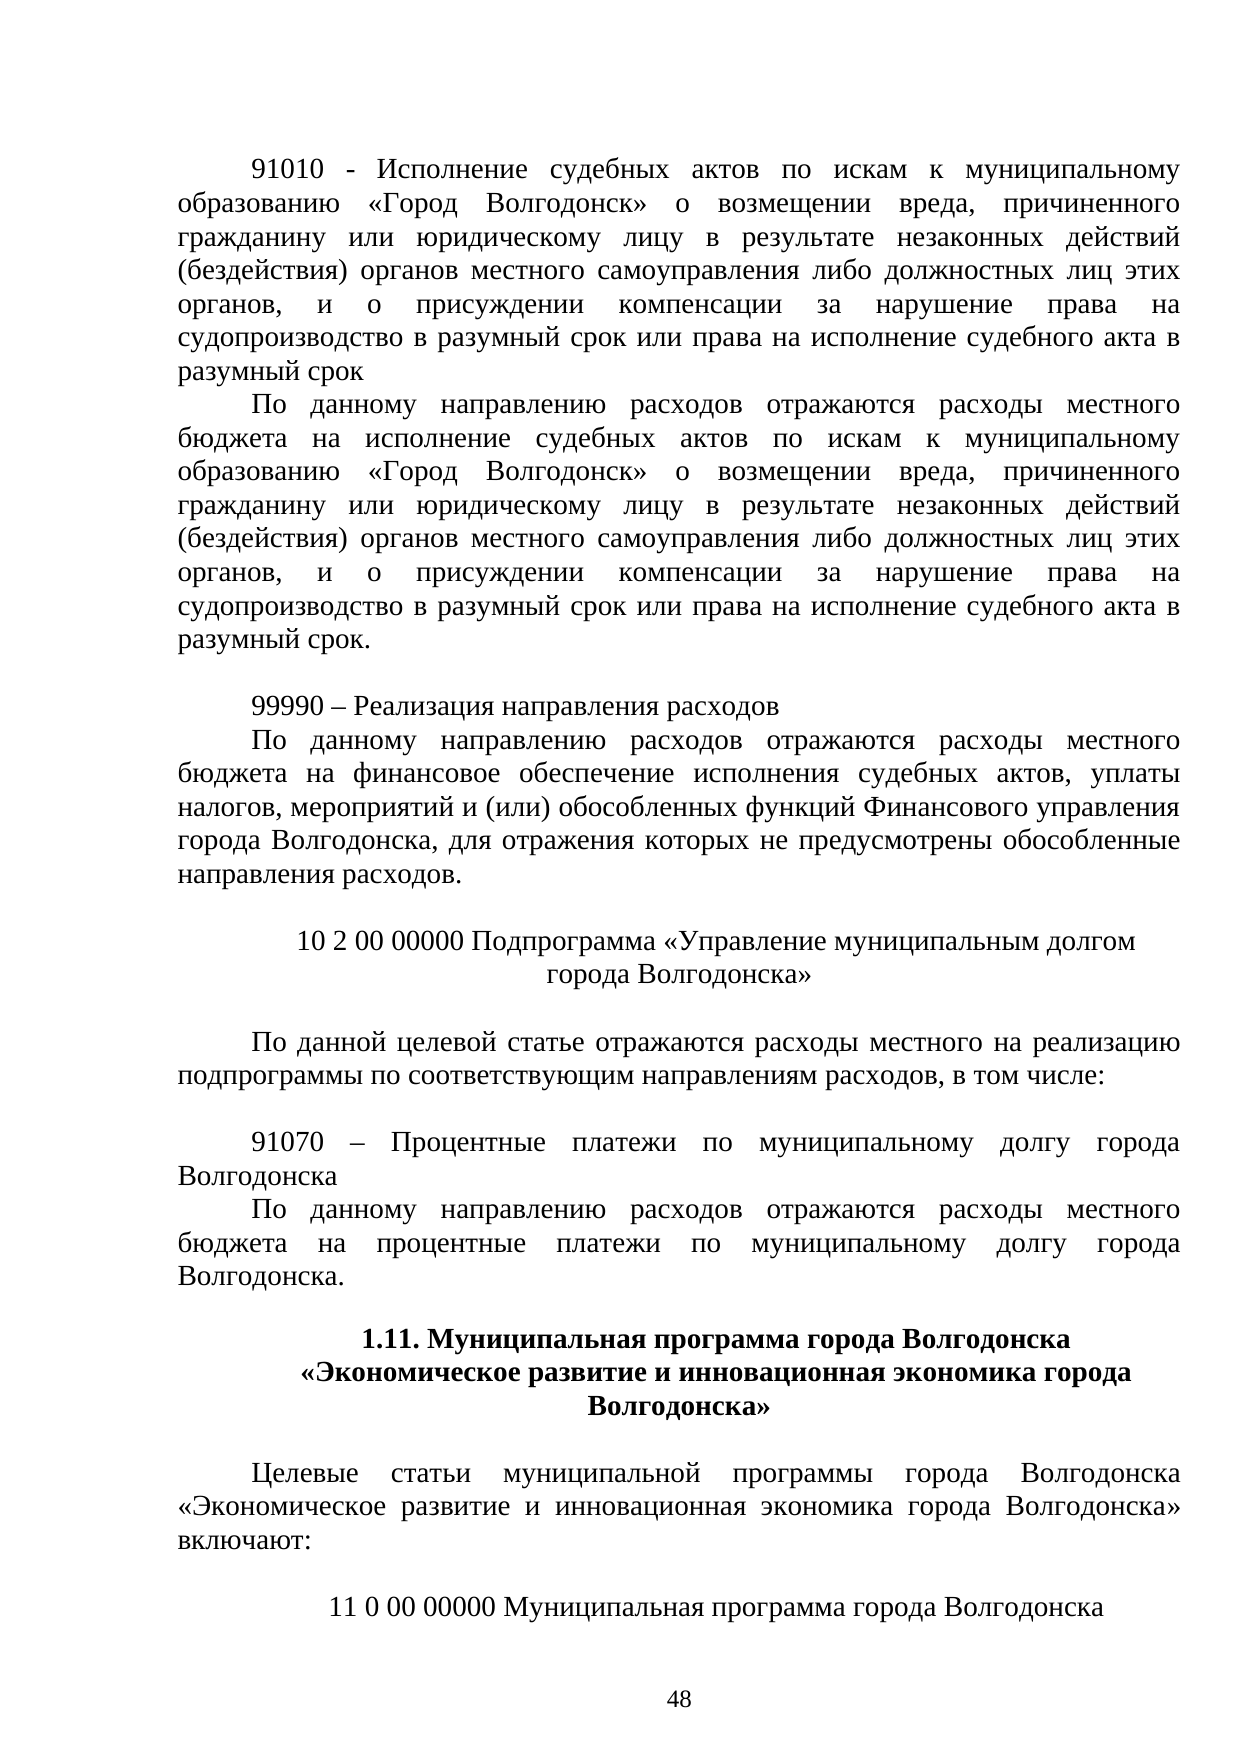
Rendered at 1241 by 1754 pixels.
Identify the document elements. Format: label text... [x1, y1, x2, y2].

text По данному направлению расходов отражаются расходы местного бюджета на процентные платежи по муниципальному долгу города Волгодонска. [177, 1191, 1181, 1292]
text По данному направлению расходов отражаются расходы местного бюджета на финансовое обеспечение исполнения судебных актов, уплаты налогов, мероприятий и (или) обособленных функций Финансового управления города Волгодонска, для отражения которых не предусмотрены обособленные направления расходов. [177, 722, 1181, 889]
text По данной целевой статье отражаются расходы местного на реализацию подпрограммы по соответствующим направлениям расходов, в том числе: [177, 1024, 1181, 1091]
text 11 0 00 00000 Муниципальная программа города Волгодонска [177, 1589, 1181, 1623]
text 1.11. Муниципальная программа города Волгодонска [177, 1321, 1181, 1354]
text По данному направлению расходов отражаются расходы местного бюджета на исполнение судебных актов по искам к муниципальному образованию «Город Волгодонск» о возмещении вреда, причиненного гражданину или юридическому лицу в результате незаконных действий (бездействия) органов местного самоуправления либо должностных лиц этих органов, и о присуждении компенсации за нарушение права на судопроизводство в разумный срок или права на исполнение судебного акта в разумный срок. [177, 386, 1181, 655]
text 99990 – Реализация направления расходов [177, 688, 1181, 722]
text Целевые статьи муниципальной программы города Волгодонска «Экономическое развитие и инновационная экономика города Волгодонска» включают: [177, 1455, 1181, 1556]
text 91070 – Процентные платежи по муниципальному долгу города Волгодонска [177, 1124, 1181, 1191]
text 10 2 00 00000 Подпрограмма «Управление муниципальным долгом города Волгодонска» [177, 923, 1181, 990]
text 91010 - Исполнение судебных актов по искам к муниципальному образованию «Город Волгодонск» о возмещении вреда, причиненного гражданину или юридическому лицу в результате незаконных действий (бездействия) органов местного самоуправления либо должностных лиц этих органов, и о присуждении компенсации за нарушение права на судопроизводство в разумный срок или права на исполнение судебного акта в разумный срок [177, 152, 1181, 386]
text «Экономическое развитие и инновационная экономика города Волгодонска» [177, 1354, 1181, 1421]
